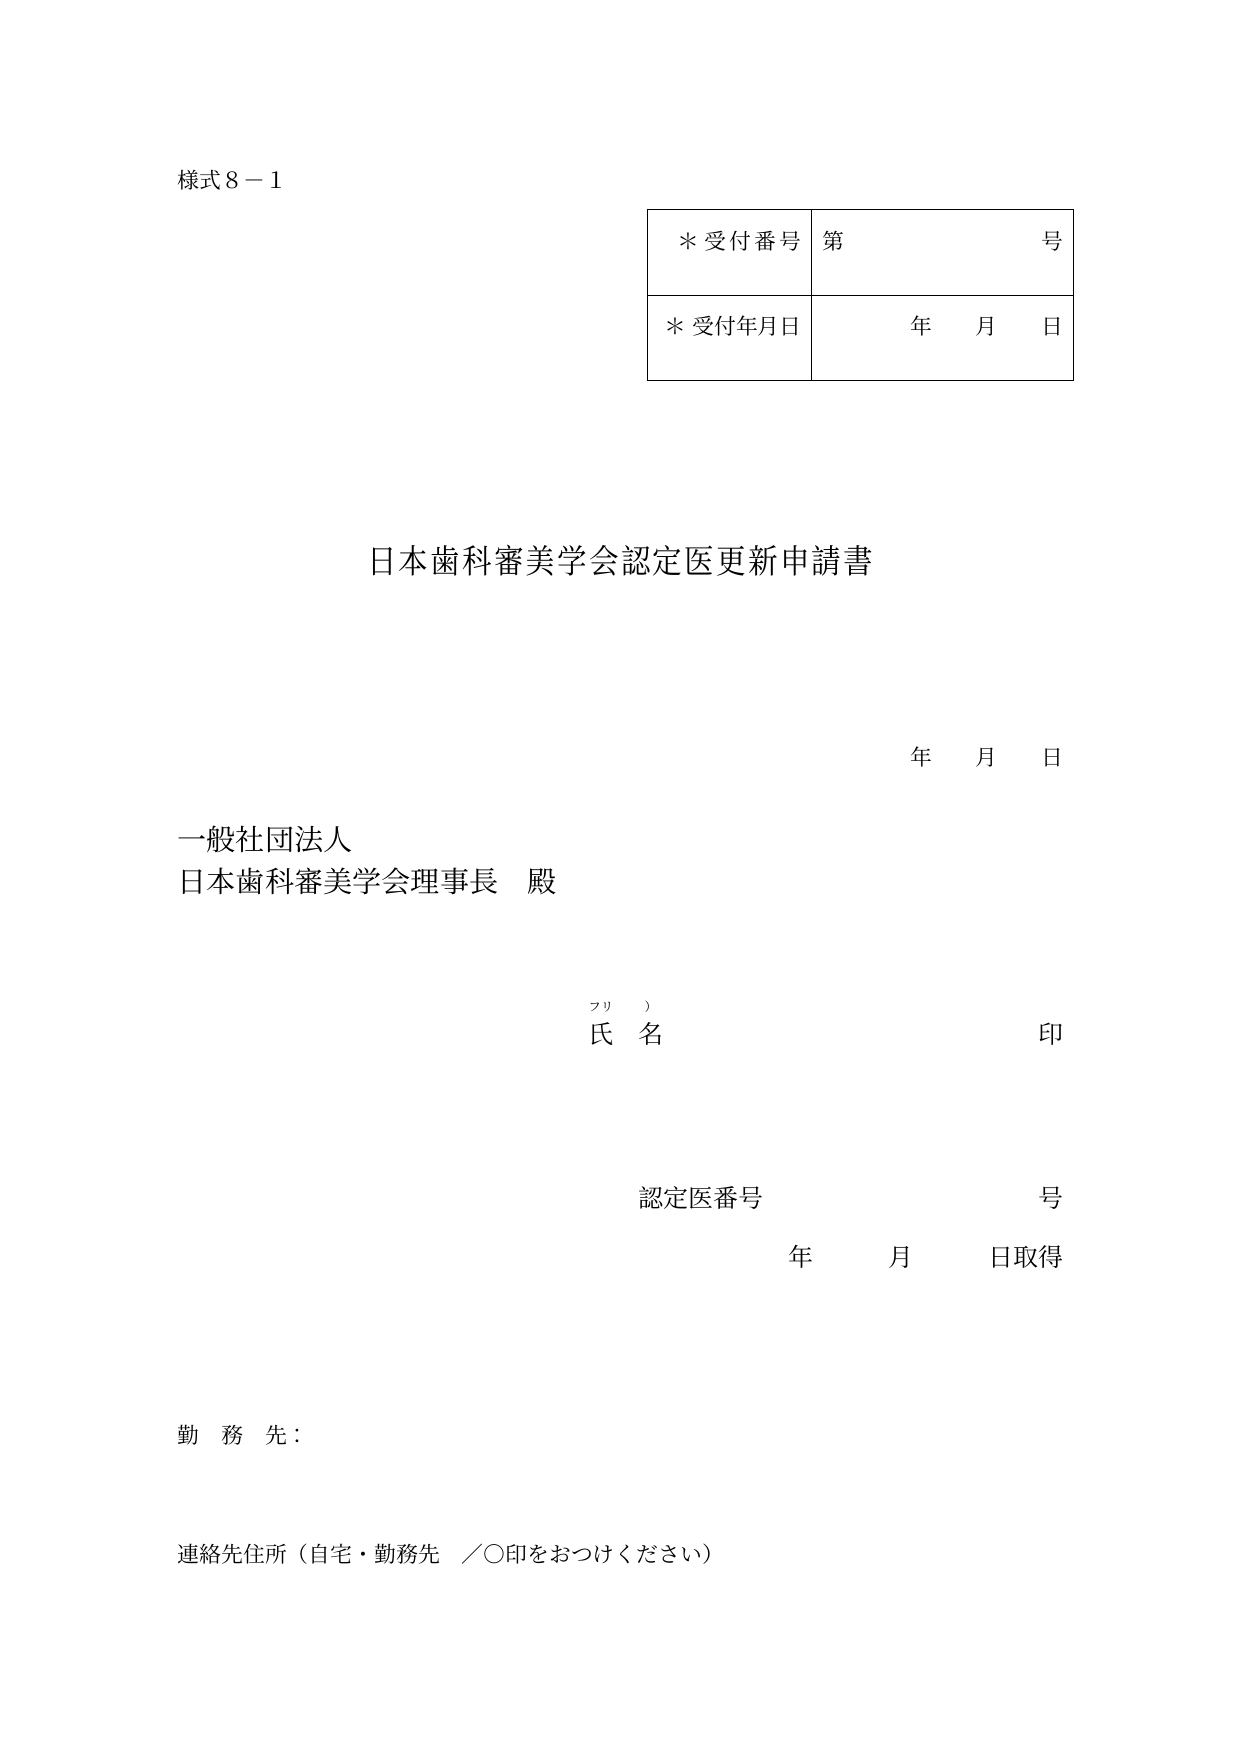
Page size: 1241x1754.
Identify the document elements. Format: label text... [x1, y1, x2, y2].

text 勤 務 先： [177, 1404, 1063, 1464]
text 年 月 日 [177, 726, 1063, 785]
text 連絡先住所（自宅・勤務先 ／○印をおつけください） [177, 1523, 1063, 1582]
text 印 [177, 994, 1063, 1053]
table_cell ＊ 受付年月日 [648, 296, 811, 380]
text 日本歯科審美学会理事長 殿 [177, 859, 1063, 901]
text 日本歯科審美学会認定医更新申請書 [177, 529, 1063, 589]
text 一般社団法人 [177, 817, 1063, 859]
table_cell 年 月 日 [812, 296, 1073, 380]
table_header 第 号 [812, 210, 1073, 294]
text 認定医番号 号 [177, 1167, 1063, 1226]
text 年 月 日取得 [177, 1226, 1063, 1286]
table_header ＊ 受付番号 [648, 210, 811, 294]
text 様式８－１ [177, 149, 1063, 209]
